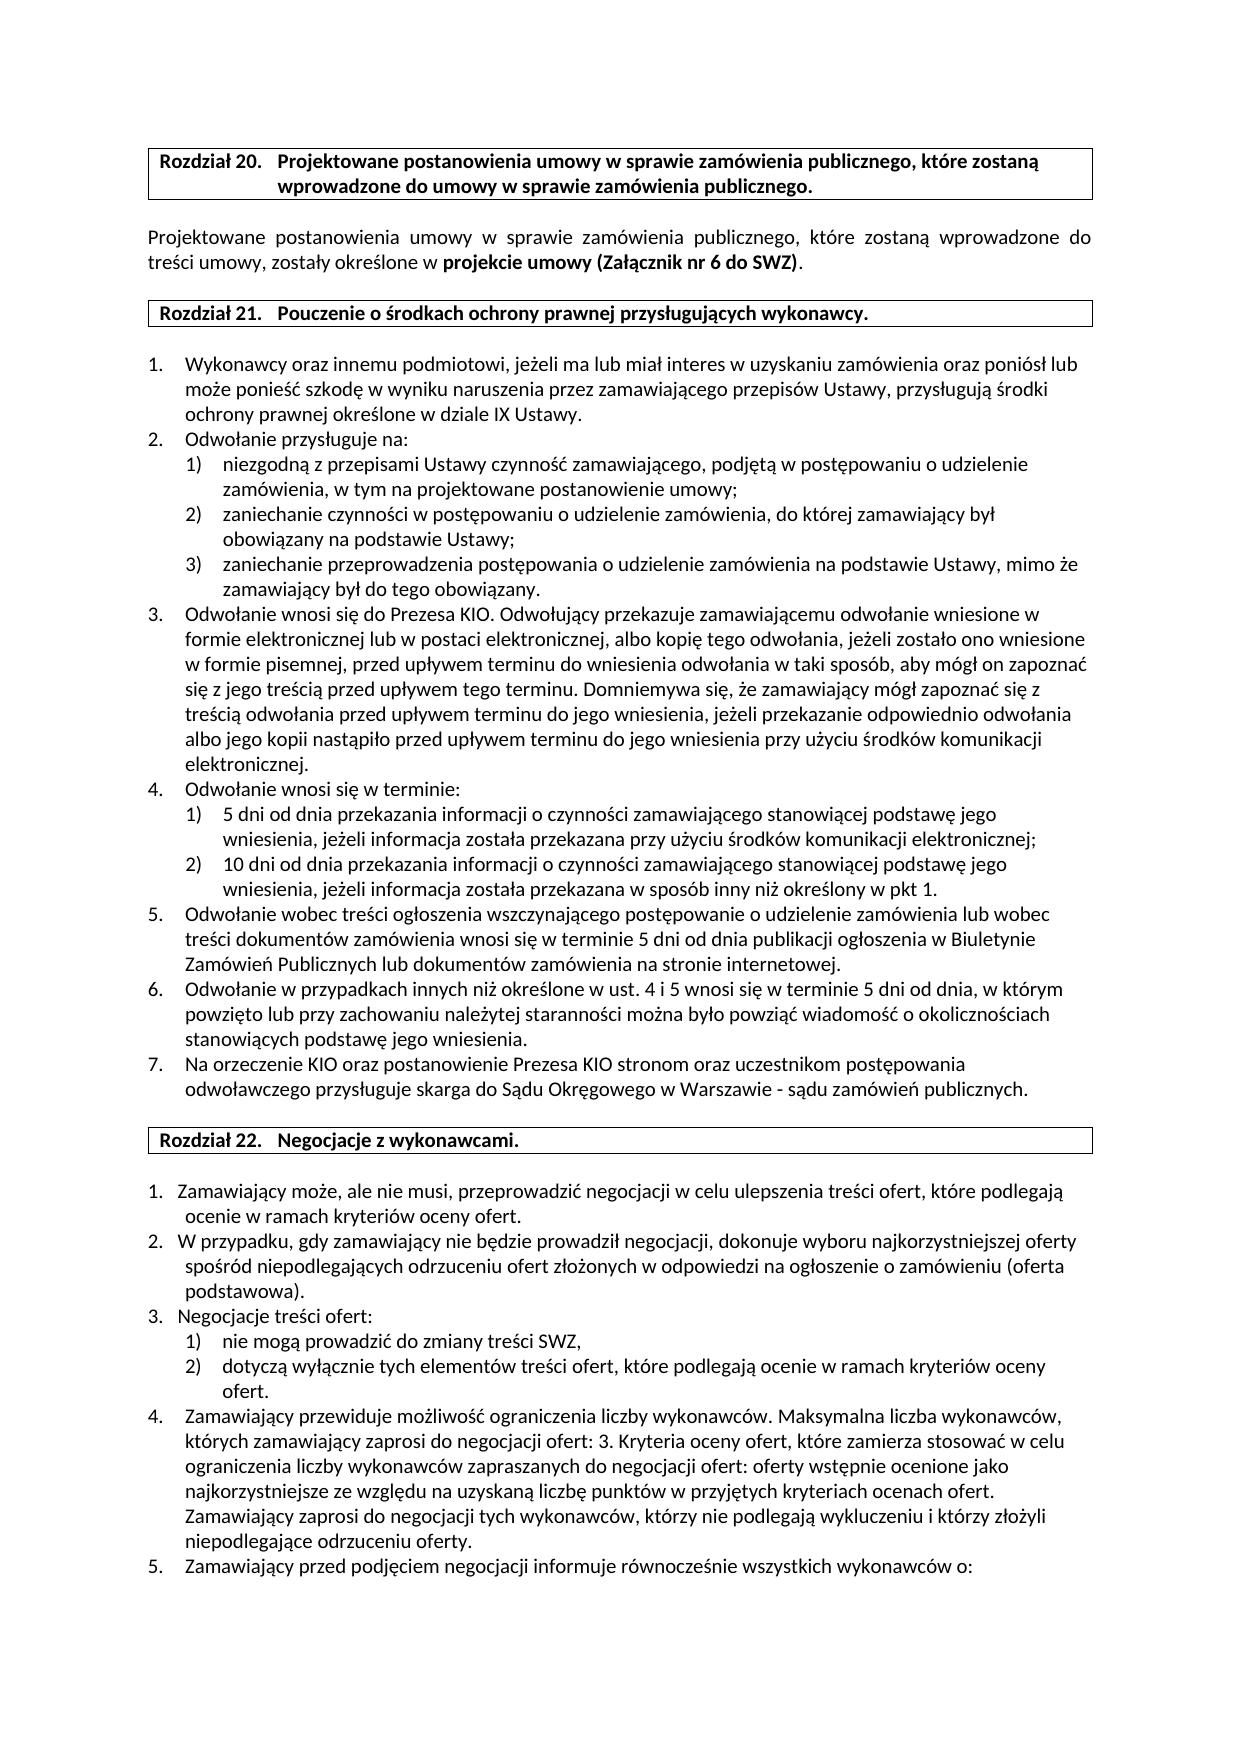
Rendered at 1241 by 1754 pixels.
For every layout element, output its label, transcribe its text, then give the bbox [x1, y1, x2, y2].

list Odwołanie wobec treści ogłoszenia wszczynającego postępowanie o udzielenie zamówienia lub wobec treści dokumentów zamówienia wnosi się w terminie 5 dni od dnia publikacji ogłoszenia w Biuletynie Zamówień Publicznych lub dokumentów zamówienia na stronie internetowej. [148, 902, 1093, 977]
text Projektowane postanowienia umowy w sprawie zamówienia publicznego, które zostaną wprowadzone do treści umowy, zostały określone w projekcie umowy (Załącznik nr 6 do SWZ). [148, 225, 1093, 275]
list Na orzeczenie KIO oraz postanowienie Prezesa KIO stronom oraz uczestnikom postępowania odwoławczego przysługuje skarga do Sądu Okręgowego w Warszawie - sądu zamówień publicznych. [148, 1052, 1093, 1102]
list Odwołanie wnosi się w terminie: [148, 777, 1093, 802]
list Odwołanie wnosi się do Prezesa KIO. Odwołujący przekazuje zamawiającemu odwołanie wniesione w formie elektronicznej lub w postaci elektronicznej, albo kopię tego odwołania, jeżeli zostało ono wniesione w formie pisemnej, przed upływem terminu do wniesienia odwołania w taki sposób, aby mógł on zapoznać się z jego treścią przed upływem tego terminu. Domniemywa się, że zamawiający mógł zapoznać się z treścią odwołania przed upływem terminu do jego wniesienia, jeżeli przekazanie odpowiednio odwołania albo jego kopii nastąpiło przed upływem terminu do jego wniesienia przy użyciu środków komunikacji elektronicznej. [148, 602, 1093, 777]
list Zamawiający może, ale nie musi, przeprowadzić negocjacji w celu ulepszenia treści ofert, które podlegają ocenie w ramach kryteriów oceny ofert. [148, 1179, 1093, 1229]
list Zamawiający przed podjęciem negocjacji informuje równocześnie wszystkich wykonawców o: [148, 1554, 1093, 1579]
list Wykonawcy oraz innemu podmiotowi, jeżeli ma lub miał interes w uzyskaniu zamówienia oraz poniósł lub może ponieść szkodę w wyniku naruszenia przez zamawiającego przepisów Ustawy, przysługują środki ochrony prawnej określone w dziale IX Ustawy. [148, 352, 1093, 427]
list 10 dni od dnia przekazania informacji o czynności zamawiającego stanowiącej podstawę jego wniesienia, jeżeli informacja została przekazana w sposób inny niż określony w pkt 1. [185, 852, 1093, 902]
list niezgodną z przepisami Ustawy czynność zamawiającego, podjętą w postępowaniu o udzielenie zamówienia, w tym na projektowane postanowienie umowy; [185, 452, 1093, 502]
list Negocjacje treści ofert: [148, 1304, 1093, 1329]
list Odwołanie w przypadkach innych niż określone w ust. 4 i 5 wnosi się w terminie 5 dni od dnia, w którym powzięto lub przy zachowaniu należytej staranności można było powziąć wiadomość o okolicznościach stanowiących podstawę jego wniesienia. [148, 977, 1093, 1052]
list Zamawiający przewiduje możliwość ograniczenia liczby wykonawców. Maksymalna liczba wykonawców, których zamawiający zaprosi do negocjacji ofert: 3. Kryteria oceny ofert, które zamierza stosować w celu ograniczenia liczby wykonawców zapraszanych do negocjacji ofert: oferty wstępnie ocenione jako najkorzystniejsze ze względu na uzyskaną liczbę punktów w przyjętych kryteriach ocenach ofert. Zamawiający zaprosi do negocjacji tych wykonawców, którzy nie podlegają wykluczeniu i którzy złożyli niepodlegające odrzuceniu oferty. [148, 1404, 1093, 1554]
table_header Rozdział 20. Projektowane postanowienia umowy w sprawie zamówienia publicznego, które zostaną wprowadzone do umowy w sprawie zamówienia publicznego. [149, 149, 1092, 199]
table_header Rozdział 21. Pouczenie o środkach ochrony prawnej przysługujących wykonawcy. [149, 301, 1092, 326]
table_header Rozdział 22. Negocjacje z wykonawcami. [149, 1128, 1092, 1153]
list 5 dni od dnia przekazania informacji o czynności zamawiającego stanowiącej podstawę jego wniesienia, jeżeli informacja została przekazana przy użyciu środków komunikacji elektronicznej; [185, 802, 1093, 852]
list zaniechanie przeprowadzenia postępowania o udzielenie zamówienia na podstawie Ustawy, mimo że zamawiający był do tego obowiązany. [185, 552, 1093, 602]
list Odwołanie przysługuje na: [148, 427, 1093, 452]
list nie mogą prowadzić do zmiany treści SWZ, [185, 1329, 1093, 1354]
list zaniechanie czynności w postępowaniu o udzielenie zamówienia, do której zamawiający był obowiązany na podstawie Ustawy; [185, 502, 1093, 552]
list dotyczą wyłącznie tych elementów treści ofert, które podlegają ocenie w ramach kryteriów oceny ofert. [185, 1354, 1093, 1404]
list W przypadku, gdy zamawiający nie będzie prowadził negocjacji, dokonuje wyboru najkorzystniejszej oferty spośród niepodlegających odrzuceniu ofert złożonych w odpowiedzi na ogłoszenie o zamówieniu (oferta podstawowa). [148, 1229, 1093, 1304]
